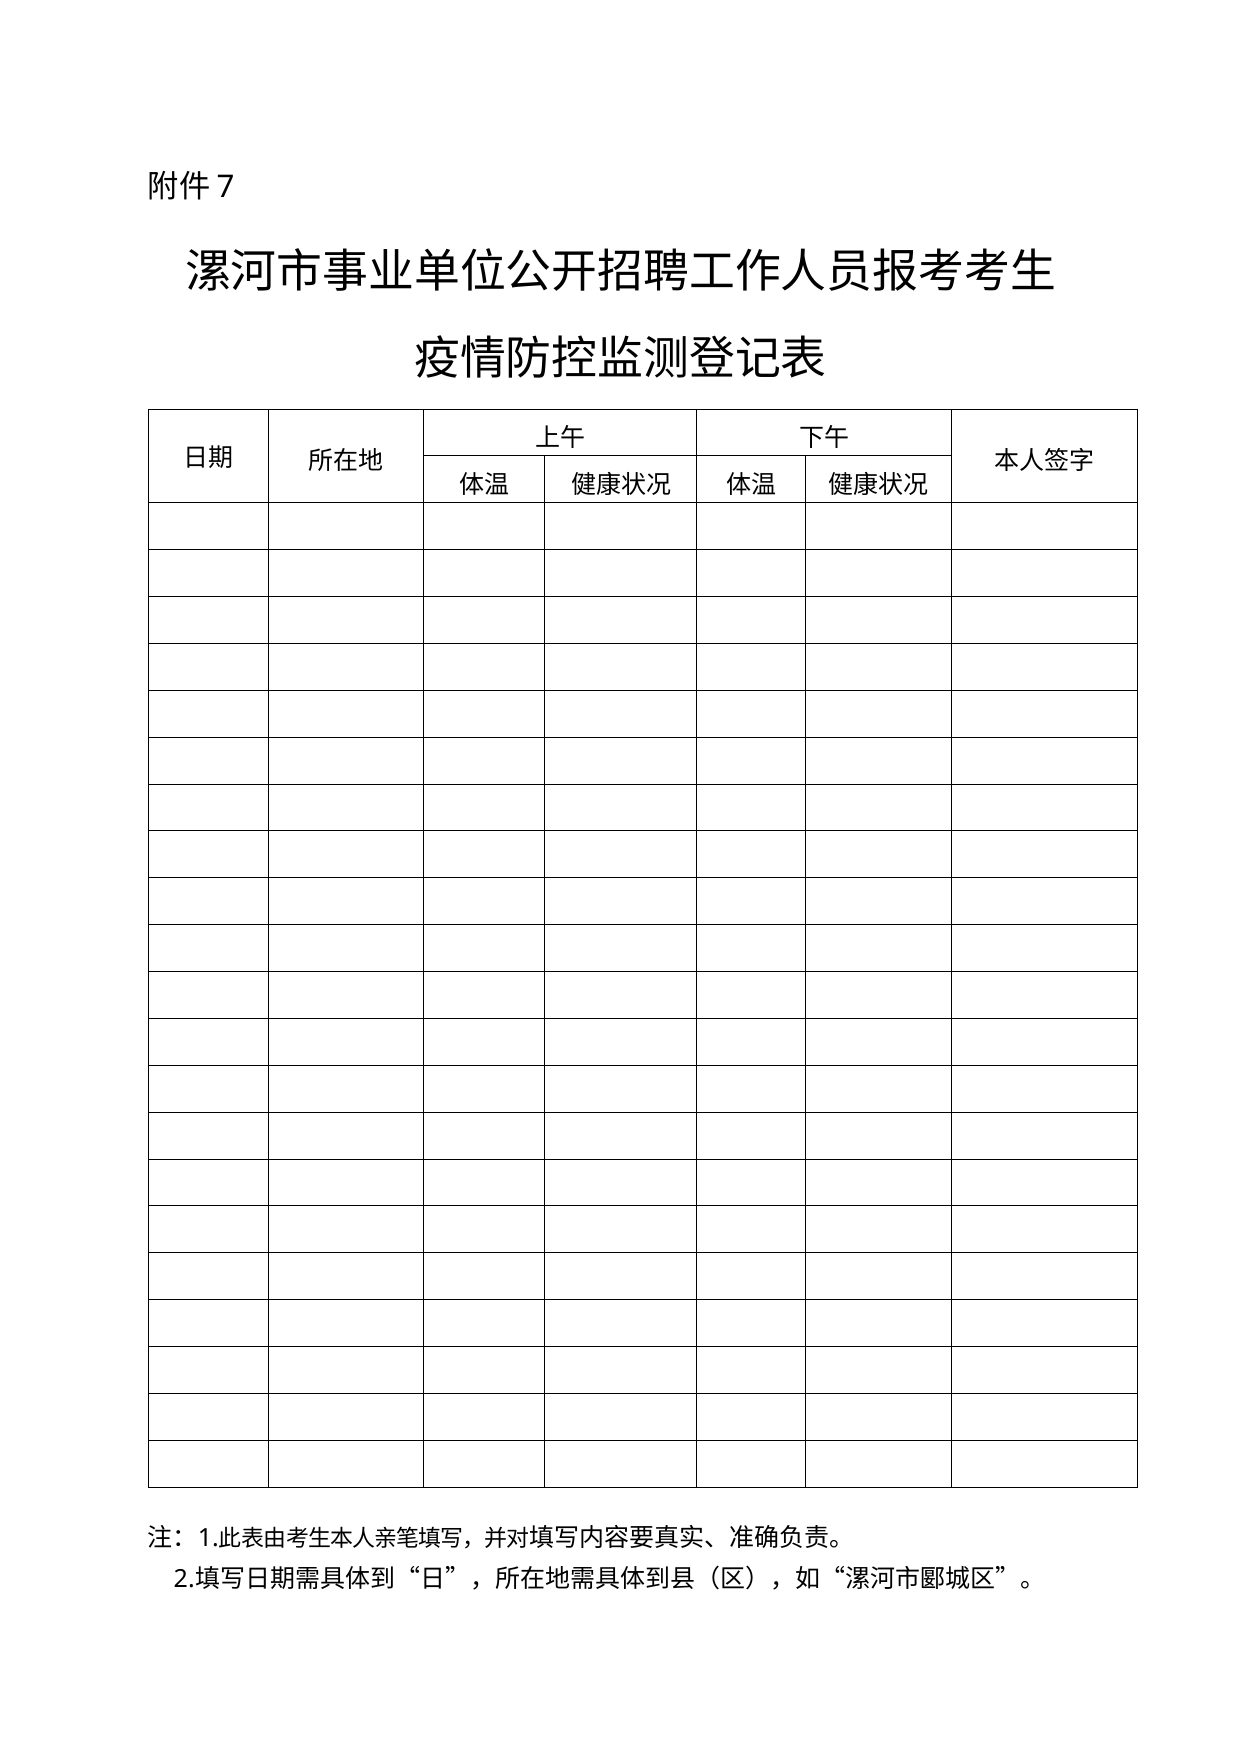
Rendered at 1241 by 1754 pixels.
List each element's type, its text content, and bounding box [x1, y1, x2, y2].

table_cell [697, 1394, 805, 1440]
table_cell [424, 597, 544, 643]
table_cell [697, 644, 805, 690]
table_cell [149, 878, 268, 924]
table_cell [269, 597, 423, 643]
table_cell [424, 503, 544, 549]
table_cell [697, 597, 805, 643]
table_cell [424, 1394, 544, 1440]
table_cell [697, 1066, 805, 1112]
table_cell [952, 878, 1137, 924]
table_cell [806, 1441, 951, 1487]
table_cell [806, 644, 951, 690]
table_cell [545, 644, 696, 690]
table_cell [952, 785, 1137, 830]
table_cell [806, 1394, 951, 1440]
table_cell [806, 1253, 951, 1299]
table_cell [149, 1113, 268, 1158]
table_cell [806, 1019, 951, 1065]
table_cell [952, 925, 1137, 971]
table_cell [269, 738, 423, 783]
table_cell [806, 1206, 951, 1252]
table_cell [697, 831, 805, 877]
table_cell [545, 1066, 696, 1112]
table_cell [697, 550, 805, 596]
table_cell [269, 1113, 423, 1158]
table_cell [269, 1441, 423, 1487]
table_cell [806, 785, 951, 830]
table_cell 体温 [697, 456, 805, 502]
table_cell [952, 1253, 1137, 1299]
table_cell [424, 691, 544, 737]
table_cell [952, 1394, 1137, 1440]
table_cell [697, 503, 805, 549]
table_cell [806, 972, 951, 1018]
table_cell [149, 1160, 268, 1205]
table_cell [424, 1160, 544, 1205]
table_cell [149, 831, 268, 877]
table_cell [424, 972, 544, 1018]
table_cell [149, 1253, 268, 1299]
table_cell [697, 1019, 805, 1065]
table_cell [149, 1066, 268, 1112]
table_cell [424, 1253, 544, 1299]
table_cell [806, 1160, 951, 1205]
text 2.填写日期需具体到“日”，所在地需具体到县（区），如“漯河市郾城区”。 [148, 1554, 1092, 1596]
table_cell [269, 1394, 423, 1440]
table_cell [806, 1300, 951, 1346]
table_cell [806, 831, 951, 877]
table_cell [806, 1347, 951, 1393]
table_cell [806, 597, 951, 643]
table_cell [545, 1441, 696, 1487]
table_cell [545, 785, 696, 830]
table_cell [149, 1394, 268, 1440]
table_cell [149, 644, 268, 690]
table_cell [149, 1019, 268, 1065]
table_cell [149, 785, 268, 830]
table_cell [697, 691, 805, 737]
table_header 本人签字 [952, 410, 1137, 502]
table_cell [952, 1300, 1137, 1346]
table_cell [149, 925, 268, 971]
table_cell [545, 597, 696, 643]
table_cell [269, 1347, 423, 1393]
table_cell [545, 503, 696, 549]
table_cell [697, 925, 805, 971]
table_cell [149, 1300, 268, 1346]
table_header 所在地 [269, 410, 423, 502]
table_cell [806, 550, 951, 596]
table_cell [545, 1019, 696, 1065]
table_cell [424, 1066, 544, 1112]
table_cell 健康状况 [545, 456, 696, 502]
table_cell [952, 1113, 1137, 1158]
table_cell [545, 878, 696, 924]
table_cell [545, 1300, 696, 1346]
table_cell [424, 644, 544, 690]
table_cell [269, 925, 423, 971]
table_cell [697, 878, 805, 924]
table_cell [697, 1253, 805, 1299]
table_cell [424, 1441, 544, 1487]
text 漯河市事业单位公开招聘工作人员报考考生 [148, 234, 1092, 300]
table_cell [697, 738, 805, 783]
table_cell [806, 738, 951, 783]
table_cell [149, 597, 268, 643]
table_cell [697, 972, 805, 1018]
table_cell [697, 1300, 805, 1346]
table_cell [424, 925, 544, 971]
table_cell [424, 785, 544, 830]
table_cell [424, 1300, 544, 1346]
table_cell [806, 1113, 951, 1158]
table_cell [545, 1113, 696, 1158]
table_cell [269, 691, 423, 737]
table_cell [806, 503, 951, 549]
table_cell [149, 691, 268, 737]
table_cell [269, 1206, 423, 1252]
table_cell [424, 1347, 544, 1393]
table_cell [545, 1160, 696, 1205]
table_cell 体温 [424, 456, 544, 502]
table_cell [952, 1206, 1137, 1252]
table_header 下午 [697, 410, 951, 455]
table_cell [269, 831, 423, 877]
table_cell [806, 925, 951, 971]
table_cell [269, 550, 423, 596]
table_cell [149, 1441, 268, 1487]
table_cell [149, 1206, 268, 1252]
table_cell [149, 550, 268, 596]
table_cell [149, 1347, 268, 1393]
table_cell [697, 1113, 805, 1158]
table_cell [545, 691, 696, 737]
table_cell [424, 1113, 544, 1158]
table_header 上午 [424, 410, 696, 455]
table_cell [545, 831, 696, 877]
table_cell [424, 738, 544, 783]
table_cell [269, 503, 423, 549]
table_cell [952, 1441, 1137, 1487]
table_cell [952, 550, 1137, 596]
table_cell [806, 691, 951, 737]
text 注：1.此表由考生本人亲笔填写，并对填写内容要真实、准确负责。 [148, 1513, 1092, 1554]
text 附件7 [148, 149, 1092, 209]
table_cell [952, 1019, 1137, 1065]
table_cell [697, 1441, 805, 1487]
table_cell [952, 1160, 1137, 1205]
table_cell [269, 1066, 423, 1112]
table_cell [952, 1347, 1137, 1393]
table_cell [952, 738, 1137, 783]
table_cell [697, 785, 805, 830]
table_cell [806, 1066, 951, 1112]
table_cell [424, 831, 544, 877]
table_header 日期 [149, 410, 268, 502]
table_cell [269, 1253, 423, 1299]
table_cell [149, 503, 268, 549]
table_cell [545, 1206, 696, 1252]
table_cell [269, 972, 423, 1018]
table_cell [149, 972, 268, 1018]
table_cell [269, 878, 423, 924]
table_cell [952, 644, 1137, 690]
table_cell [952, 831, 1137, 877]
table_cell [424, 550, 544, 596]
table_cell [424, 1019, 544, 1065]
table_cell [545, 738, 696, 783]
table_cell [424, 878, 544, 924]
table_cell [952, 597, 1137, 643]
table_cell [697, 1347, 805, 1393]
table_cell [952, 972, 1137, 1018]
table_cell [952, 503, 1137, 549]
table_cell [545, 1347, 696, 1393]
table_cell [545, 972, 696, 1018]
table_cell [806, 878, 951, 924]
table_cell [269, 1019, 423, 1065]
table_cell [545, 1253, 696, 1299]
table_cell [697, 1160, 805, 1205]
table_cell 健康状况 [806, 456, 951, 502]
table_cell [149, 738, 268, 783]
table_cell [269, 1300, 423, 1346]
table_cell [424, 1206, 544, 1252]
table_cell [545, 925, 696, 971]
table_cell [269, 785, 423, 830]
table_cell [269, 644, 423, 690]
table_cell [697, 1206, 805, 1252]
table_cell [269, 1160, 423, 1205]
table_cell [952, 1066, 1137, 1112]
table_cell [545, 1394, 696, 1440]
table_cell [545, 550, 696, 596]
text 疫情防控监测登记表 [148, 321, 1092, 388]
table_cell [952, 691, 1137, 737]
